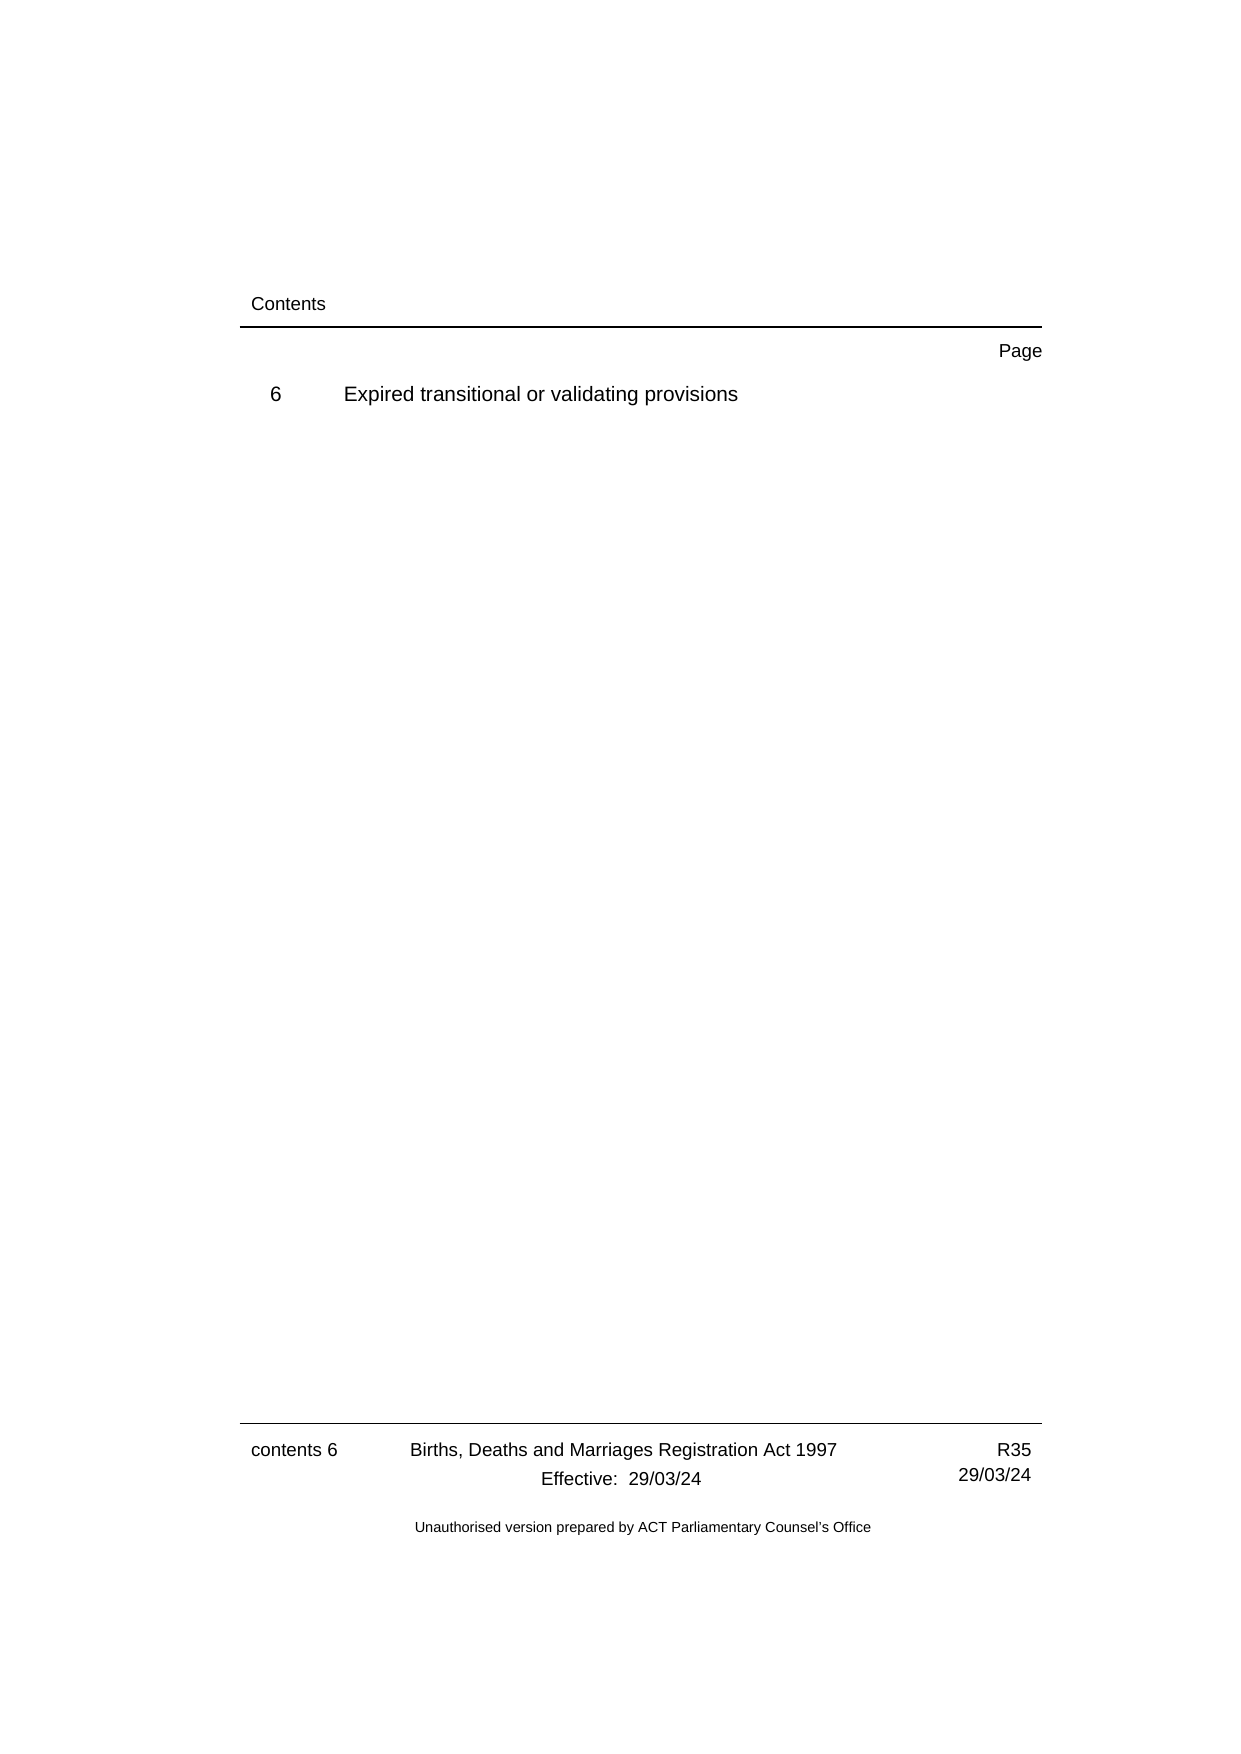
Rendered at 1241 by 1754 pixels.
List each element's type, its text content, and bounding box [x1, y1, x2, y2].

text 6 Expired transitional or validating provisions 90 [239, 382, 996, 406]
